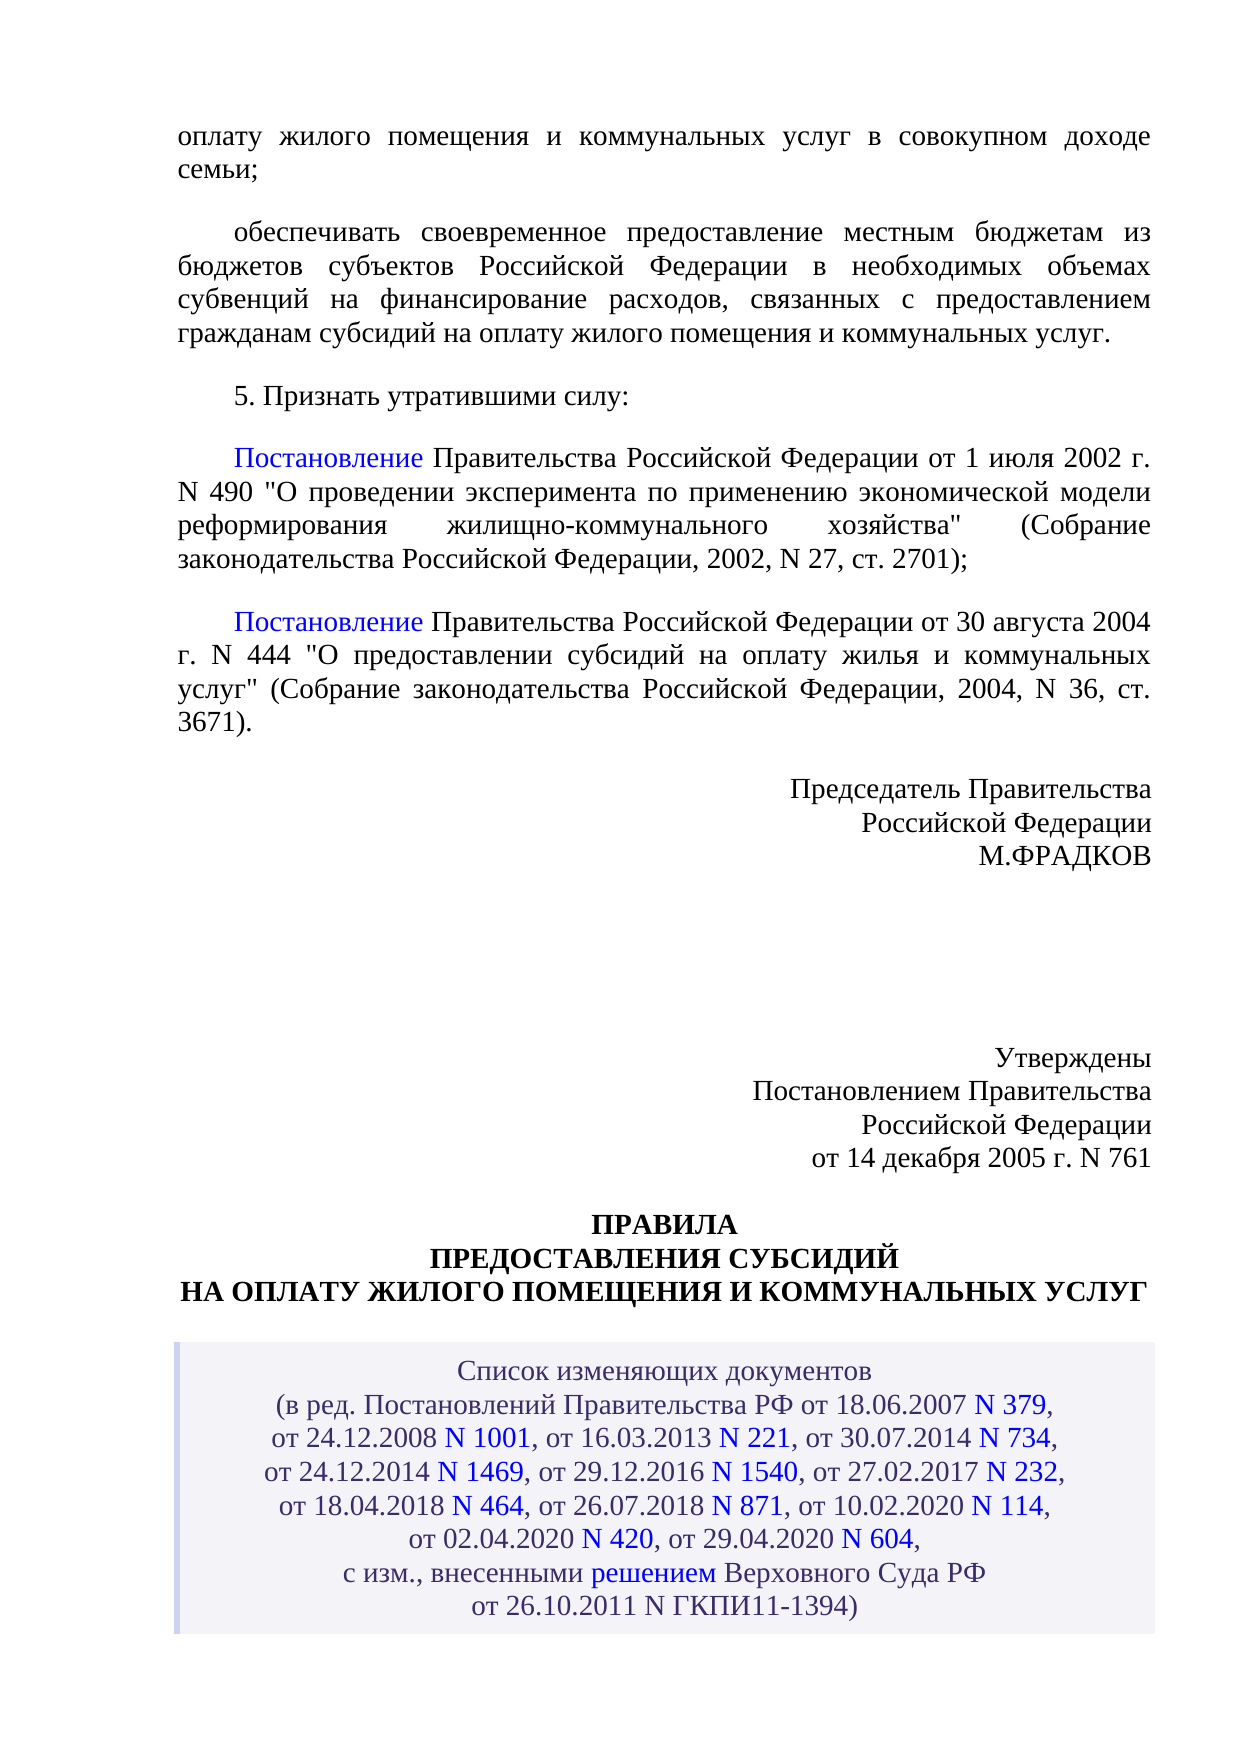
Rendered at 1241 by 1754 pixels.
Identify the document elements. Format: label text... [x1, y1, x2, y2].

text Российской Федерации [177, 805, 1152, 838]
title ПРАВИЛА [177, 1207, 1152, 1241]
text 5. Признать утратившими силу: [177, 378, 1152, 411]
text обеспечивать своевременное предоставление местным бюджетам из бюджетов субъектов Российской Федерации в необходимых объемах субвенций на финансирование расходов, связанных с предоставлением гражданам субсидий на оплату жилого помещения и коммунальных услуг. [177, 214, 1152, 348]
text от 14 декабря 2005 г. N 761 [177, 1140, 1152, 1174]
text Постановление Правительства Российской Федерации от 1 июля 2002 г. N 490 "О проведении эксперимента по применению экономической модели реформирования жилищно-коммунального хозяйства" (Собрание законодательства Российской Федерации, 2002, N 27, ст. 2701); [177, 440, 1152, 574]
title ПРЕДОСТАВЛЕНИЯ СУБСИДИЙ [177, 1241, 1152, 1274]
table_header Список изменяющих документов (в ред. Постановлений Правительства РФ от 18.06.2007 N 379, от 24.12.2008 N 1001, от 16.03.2013 N 221, от 30.07.2014 N 734, от 24.12.2014 N 1469, от 29.12.2016 N 1540, от 27.02.2017 N 232, от 18.04.2018 N 464, от 26.07.2018 N 871, от 10.02.2020 N 114, от 02.04.2020 N 420, от 29.04.2020 N 604, с изм., внесенными решением Верховного Суда РФ от 26.10.2011 N ГКПИ11-1394) [180, 1342, 1149, 1634]
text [177, 118, 1152, 185]
text М.ФРАДКОВ [177, 838, 1152, 872]
text Председатель Правительства [177, 771, 1152, 805]
text Постановлением Правительства [177, 1073, 1152, 1107]
text Российской Федерации [177, 1107, 1152, 1140]
text Утверждены [177, 1040, 1152, 1073]
title НА ОПЛАТУ ЖИЛОГО ПОМЕЩЕНИЯ И КОММУНАЛЬНЫХ УСЛУГ [177, 1274, 1152, 1308]
text Постановление Правительства Российской Федерации от 30 августа 2004 г. N 444 "О предоставлении субсидий на оплату жилья и коммунальных услуг" (Собрание законодательства Российской Федерации, 2004, N 36, ст. 3671). [177, 604, 1152, 738]
